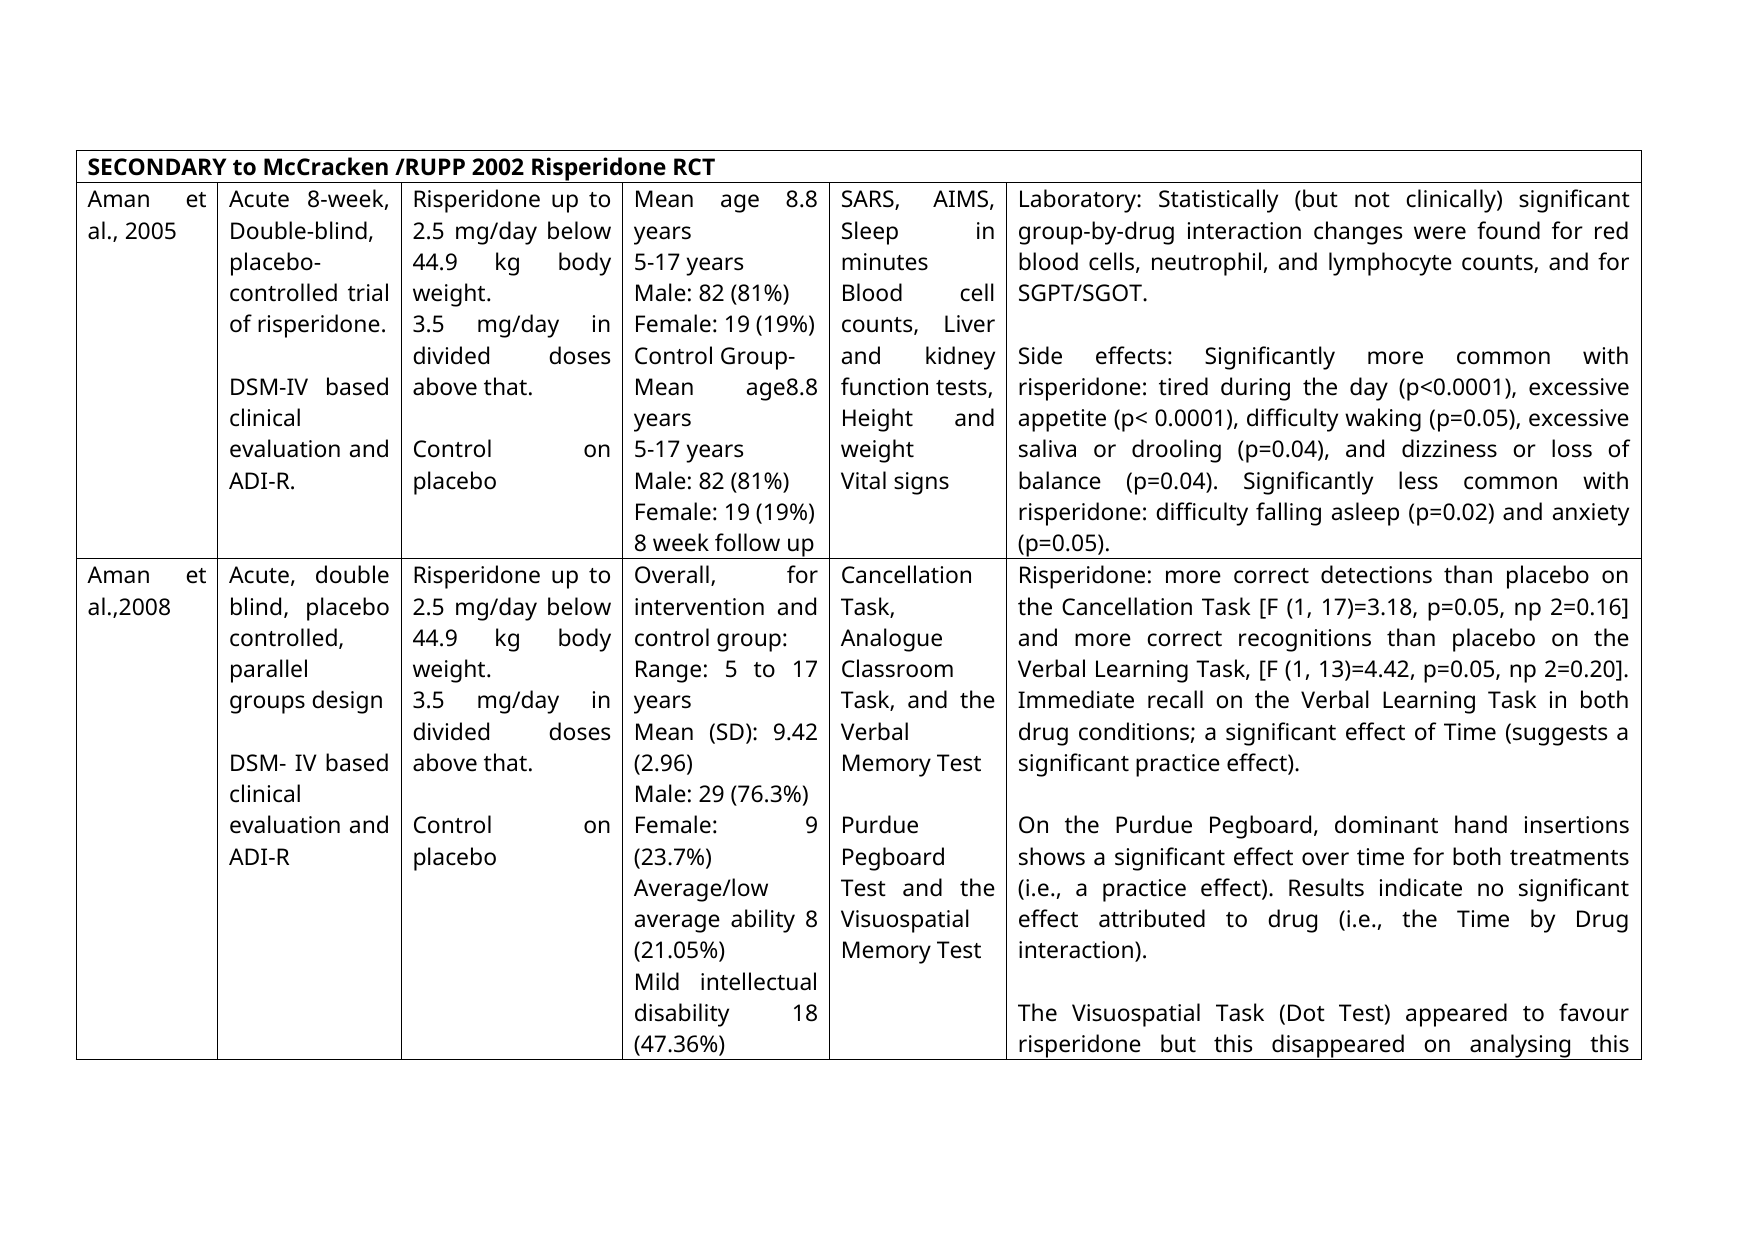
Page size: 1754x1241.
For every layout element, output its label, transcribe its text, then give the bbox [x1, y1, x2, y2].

table_cell Acute 8-week, Double-blind, placebo-controlled trial of risperidone. DSM-IV based clinical evaluation and ADI-R. [218, 183, 401, 558]
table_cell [218, 559, 401, 1059]
table_cell Risperidone up to 2.5 mg/day below 44.9 kg body weight. 3.5 mg/day in divided doses above that. Control on placebo [402, 183, 622, 558]
table_cell Aman et al.,2008 [77, 559, 217, 1059]
table_cell SECONDARY to McCracken /RUPP 2002 Risperidone RCT [77, 151, 1641, 182]
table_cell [402, 559, 622, 1059]
table_cell Mean age 8.8 years 5-17 years Male: 82 (81%) Female: 19 (19%) Control Group- Mean age8.8 years 5-17 years Male: 82 (81%) Female: 19 (19%) 8 week follow up [623, 183, 829, 558]
table_cell Aman et al., 2005 [77, 183, 217, 558]
table_cell Laboratory: Statistically (but not clinically) significant group-by-drug interaction changes were found for red blood cells, neutrophil, and lymphocyte counts, and for SGPT/SGOT. Side effects: Significantly more common with risperidone: tired during the day (p<0.0001), excessive appetite (p< 0.0001), difficulty waking (p=0.05), excessive saliva or drooling (p=0.04), and dizziness or loss of balance (p=0.04). Significantly less common with risperidone: difficulty falling asleep (p=0.02) and anxiety (p=0.05). [1007, 183, 1641, 558]
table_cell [1007, 559, 1641, 1059]
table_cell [623, 559, 829, 1059]
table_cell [830, 559, 1006, 1059]
table_cell SARS, AIMS, Sleep in minutes Blood cell counts, Liver and kidney function tests, Height and weight Vital signs [830, 183, 1006, 558]
